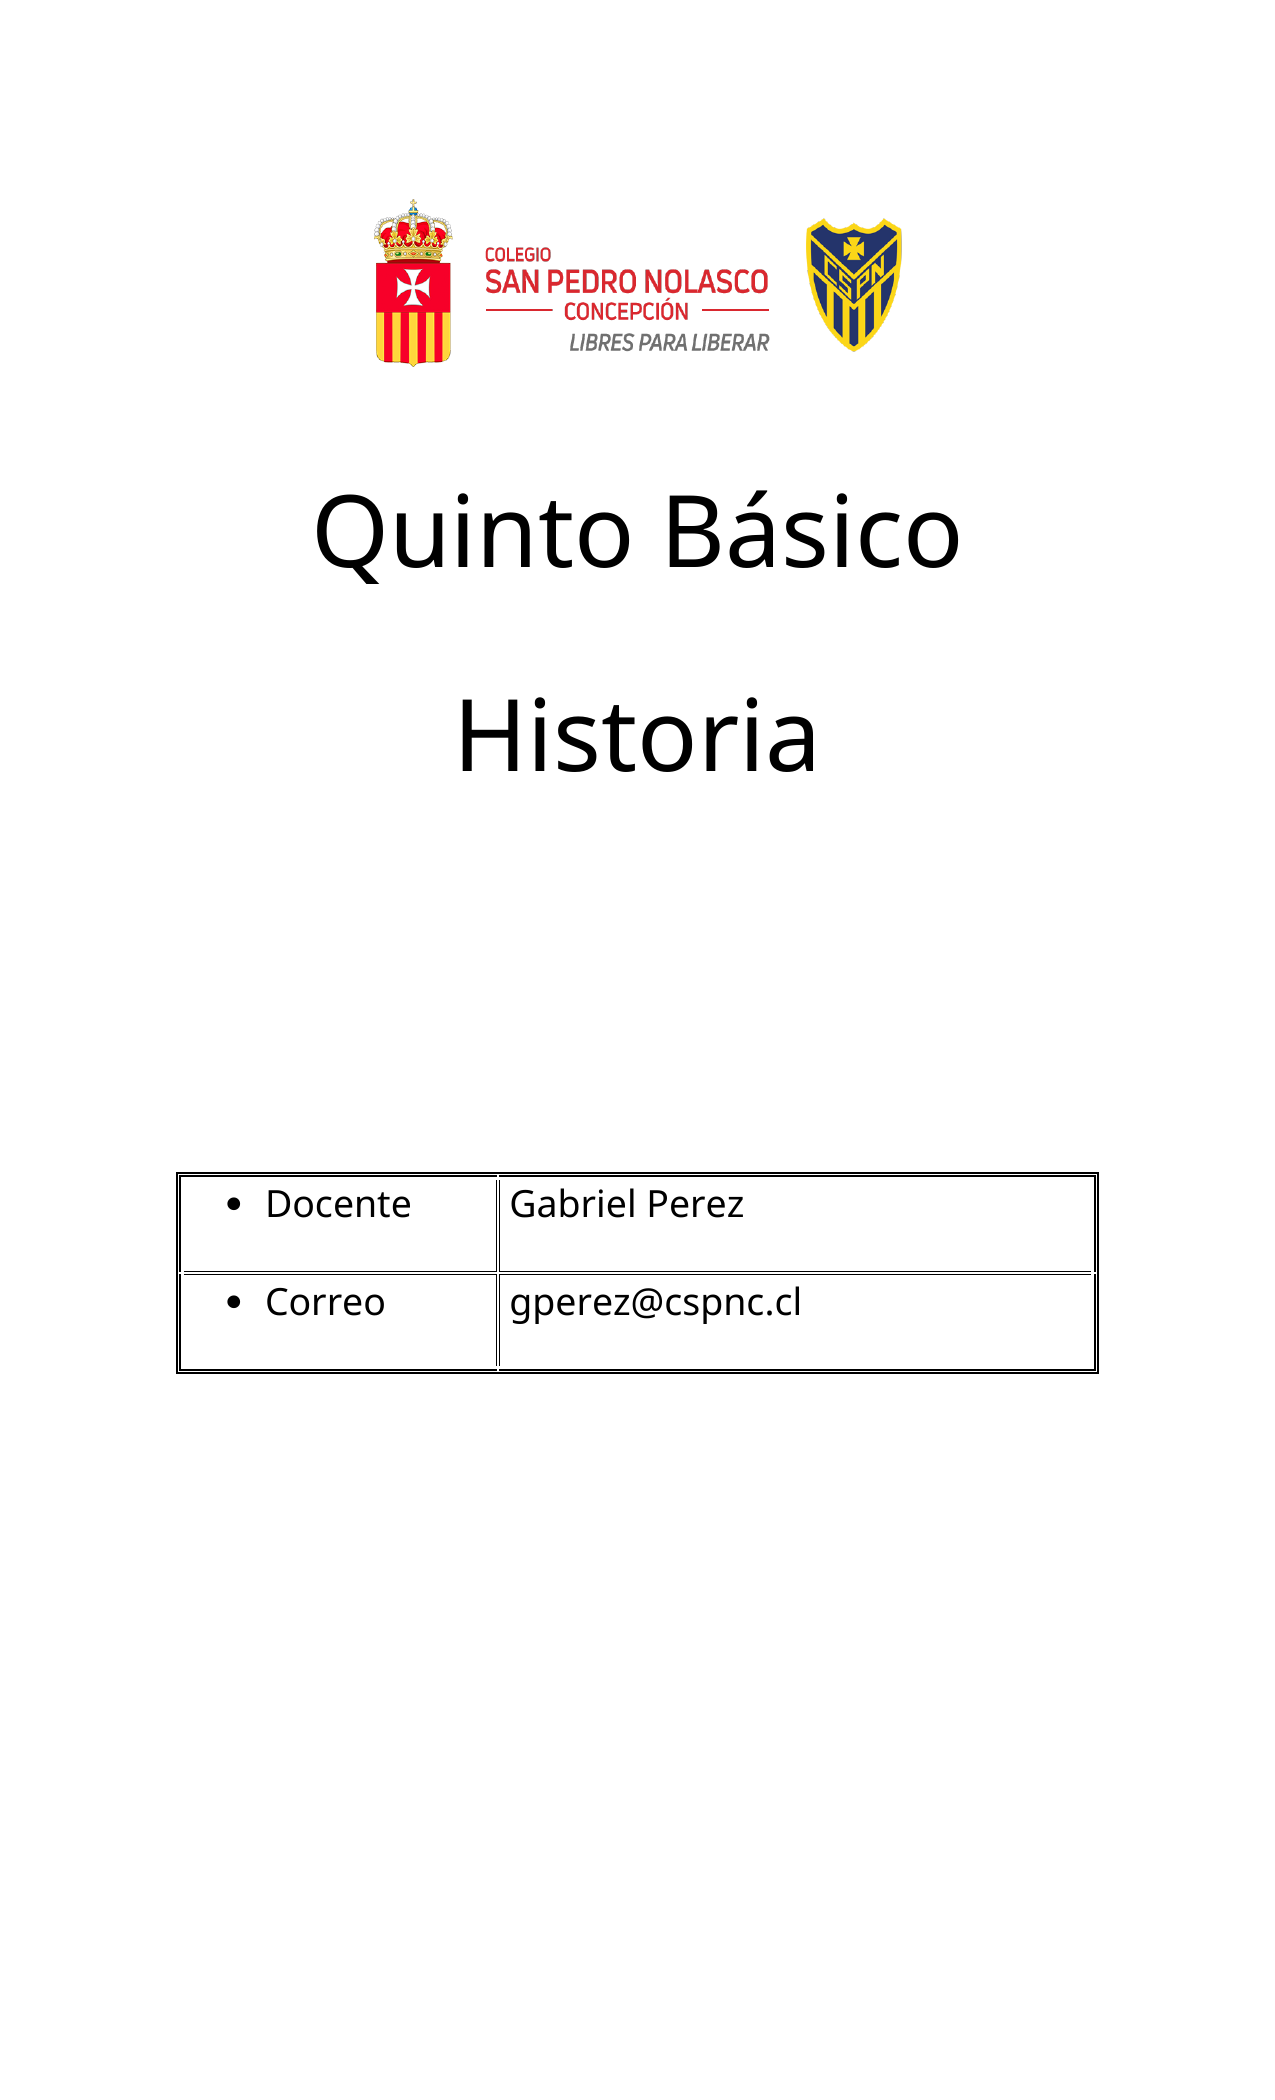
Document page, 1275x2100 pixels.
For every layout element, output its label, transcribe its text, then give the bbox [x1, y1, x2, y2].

table_cell Correo [179, 1271, 498, 1369]
table_header Gabriel Perez [498, 1176, 1094, 1271]
table_cell gperez@cspnc.cl [498, 1271, 1097, 1369]
picture [372, 197, 903, 369]
text Quinto Básico [75, 460, 1200, 597]
table_header Docente [179, 1174, 498, 1271]
text Historia [75, 665, 1200, 801]
